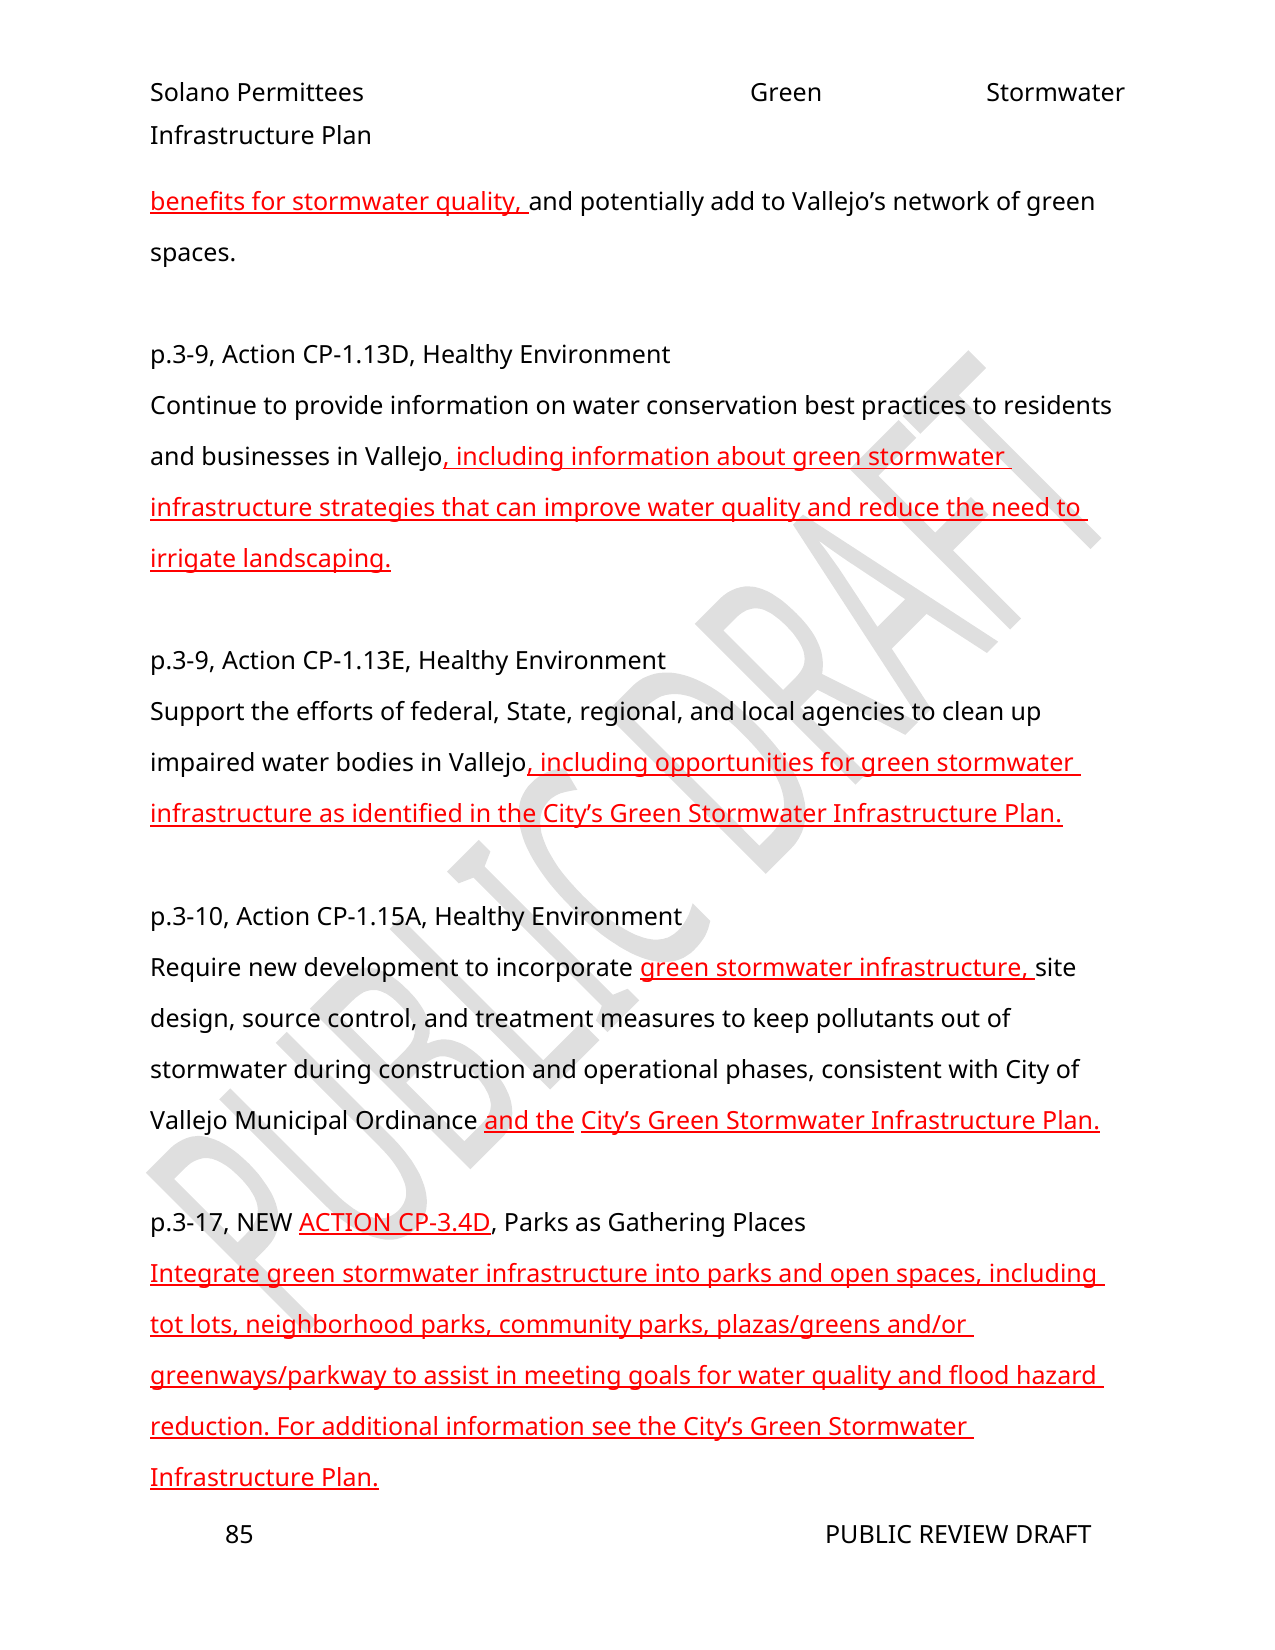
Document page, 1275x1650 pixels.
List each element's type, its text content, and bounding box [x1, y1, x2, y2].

text Integrate green stormwater infrastructure into parks and open spaces, including tot lots, neighborhood parks, community parks, plazas/greens and/or greenways/parkway to assist in meeting goals for water quality and flood hazard reduction. For additional information see the City’s Green Stormwater Infrastructure Plan. [150, 1256, 1125, 1494]
text p.3-17, NEW ACTION CP-3.4D, Parks as Gathering Places [150, 1204, 1125, 1238]
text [150, 184, 1125, 269]
text p.3-9, Action CP-1.13D, Healthy Environment [150, 337, 1125, 371]
text Support the efforts of federal, State, regional, and local agencies to clean up impaired water bodies in Vallejo, including opportunities for green stormwater infrastructure as identified in the City’s Green Stormwater Infrastructure Plan. [150, 694, 1125, 830]
text p.3-10, Action CP-1.15A, Healthy Environment [150, 898, 1125, 932]
text Continue to provide information on water conservation best practices to residents and businesses in Vallejo, including information about green stormwater infrastructure strategies that can improve water quality and reduce the need to irrigate landscaping. [150, 388, 1125, 575]
text p.3-9, Action CP-1.13E, Healthy Environment [150, 643, 1125, 677]
text Require new development to incorporate green stormwater infrastructure, site design, source control, and treatment measures to keep pollutants out of stormwater during construction and operational phases, consistent with City of Vallejo Municipal Ordinance and the City’s Green Stormwater Infrastructure Plan. [150, 949, 1125, 1136]
